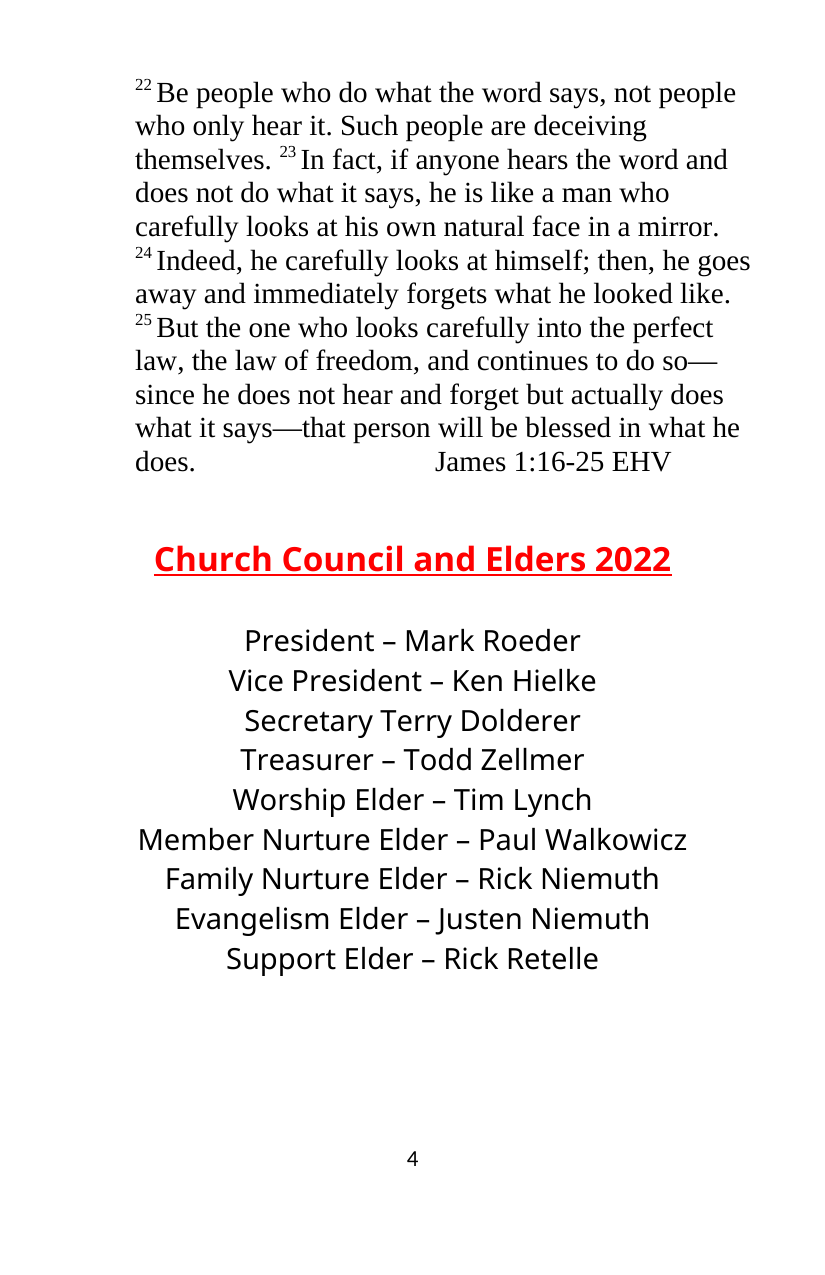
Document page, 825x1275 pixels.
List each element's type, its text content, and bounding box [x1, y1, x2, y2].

text Secretary Terry Dolderer [60, 700, 765, 739]
text 22 Be people who do what the word says, not people who only hear it. Such people are deceiving themselves. 23 In fact, if anyone hears the word and does not do what it says, he is like a man who carefully looks at his own natural face in a mirror. 24 Indeed, he carefully looks at himself; then, he goes away and immediately forgets what he looked like. 25 But the one who looks carefully into the perfect law, the law of freedom, and continues to do so—since he does not hear and forget but actually does what it says—that person will be blessed in what he does. James 1:16-25 EHV [135, 75, 765, 477]
text President – Mark Roeder [60, 621, 765, 660]
text Evangelism Elder – Justen Niemuth [60, 898, 765, 938]
text Church Council and Elders 2022 [60, 535, 765, 581]
text Treasurer – Todd Zellmer [60, 739, 765, 779]
text Worship Elder – Tim Lynch [60, 779, 765, 819]
text Family Nurture Elder – Rick Niemuth [60, 859, 765, 898]
text Vice President – Ken Hielke [60, 660, 765, 700]
text Support Elder – Rick Retelle [60, 938, 765, 978]
text Member Nurture Elder – Paul Walkowicz [60, 819, 765, 859]
